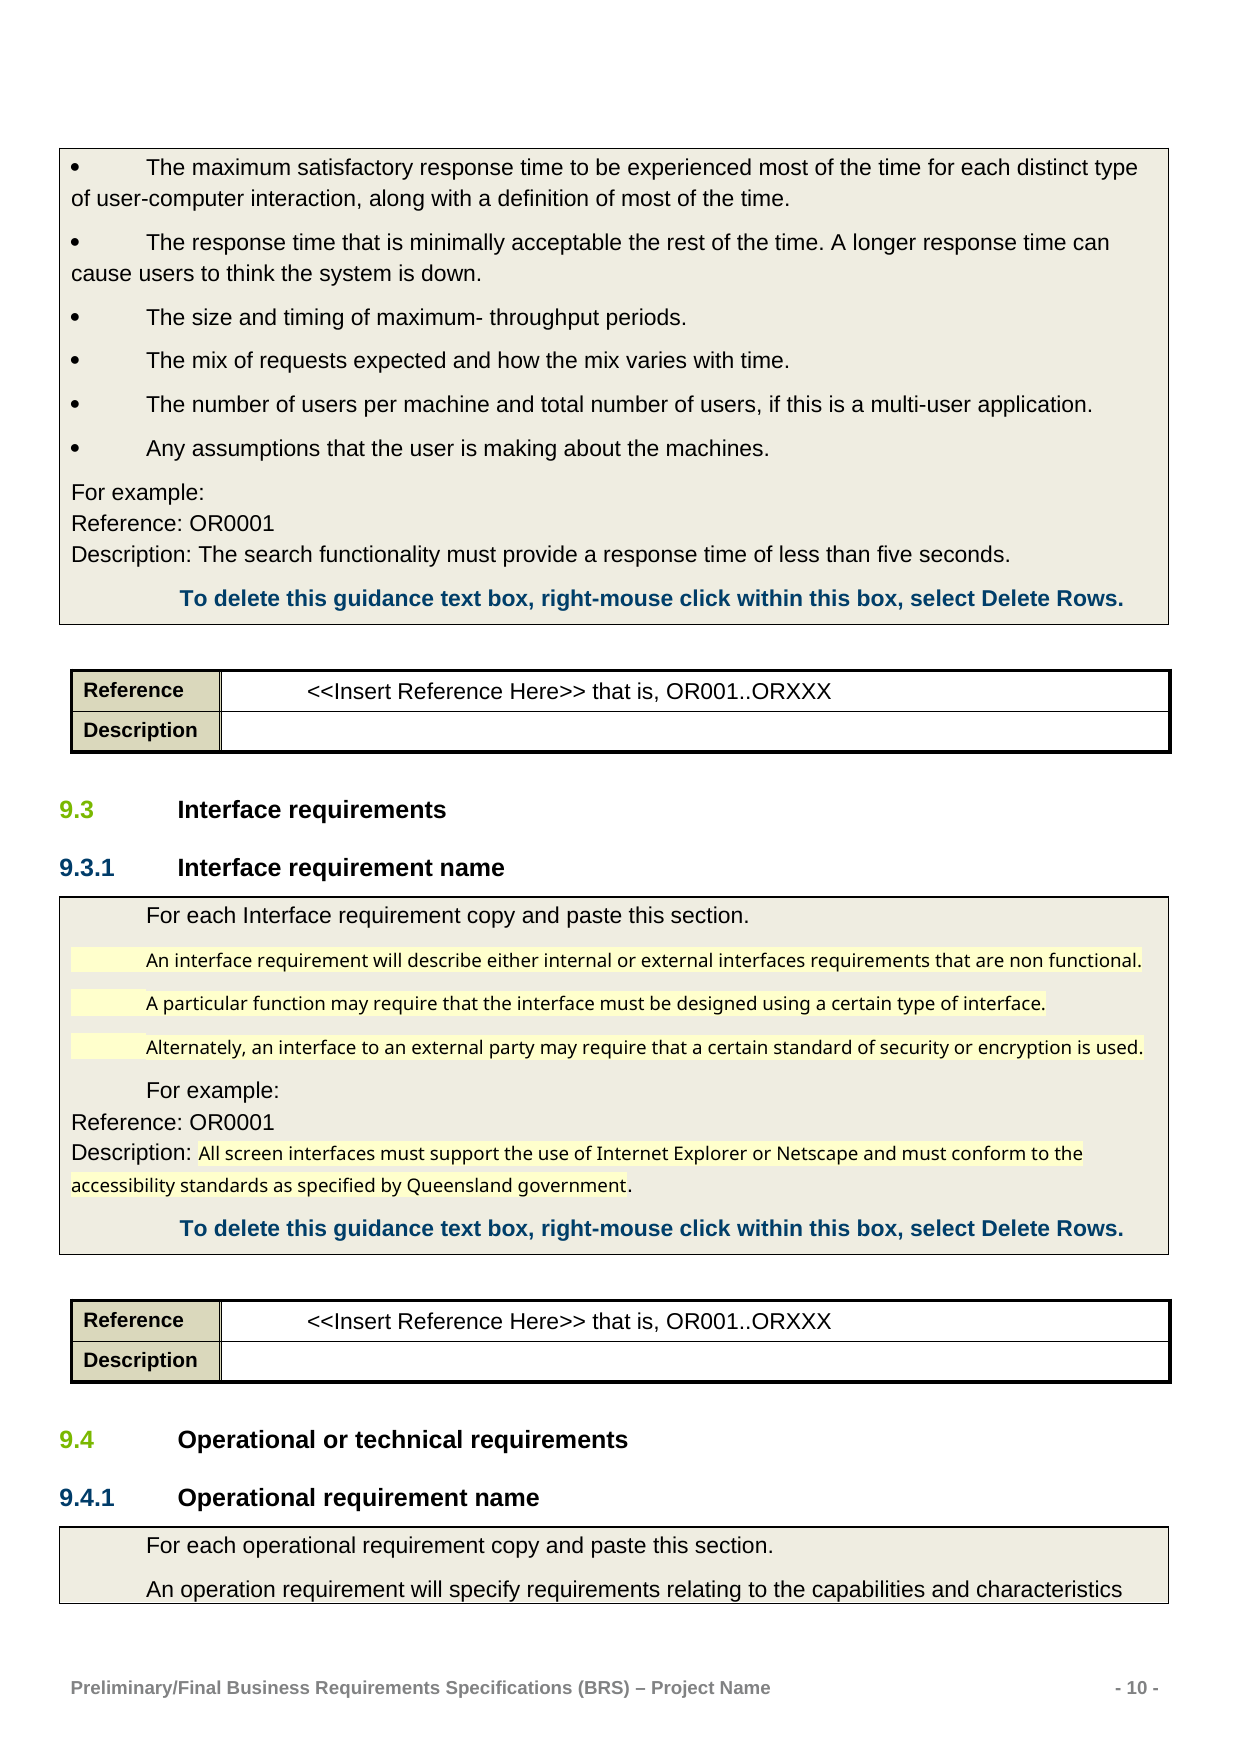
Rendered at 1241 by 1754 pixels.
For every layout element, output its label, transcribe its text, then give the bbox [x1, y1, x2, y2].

subtitle Operational or technical requirements [59, 1425, 1181, 1454]
subtitle Interface requirements [59, 795, 1181, 824]
table_header Reference [73, 1302, 219, 1341]
table_header <<Insert Reference Here>> that is, OR001..ORXXX [222, 672, 1168, 711]
table_cell Description [73, 1342, 219, 1380]
subtitle Interface requirement name [59, 853, 1181, 882]
table_header Reference [73, 672, 219, 711]
table_cell Description [73, 712, 219, 750]
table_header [60, 149, 1168, 624]
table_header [60, 1528, 1168, 1602]
table_cell [222, 1342, 1168, 1380]
table_header <<Insert Reference Here>> that is, OR001..ORXXX [222, 1302, 1168, 1341]
table_header For each Interface requirement copy and paste this section. An interface requirement will describe either internal or external interfaces requirements that are non functional. A particular function may require that the interface must be designed using a certain type of interface. Alternately, an interface to an external party may require that a certain standard of security or encryption is used. For example: Reference: OR0001 Description: All screen interfaces must support the use of Internet Explorer or Netscape and must conform to the accessibility standards as specified by government. To delete this guidance text box, right-mouse click within this box, select Delete Rows. [60, 898, 1168, 1254]
table_cell [222, 712, 1168, 750]
subtitle Operational requirement name [59, 1483, 1181, 1512]
